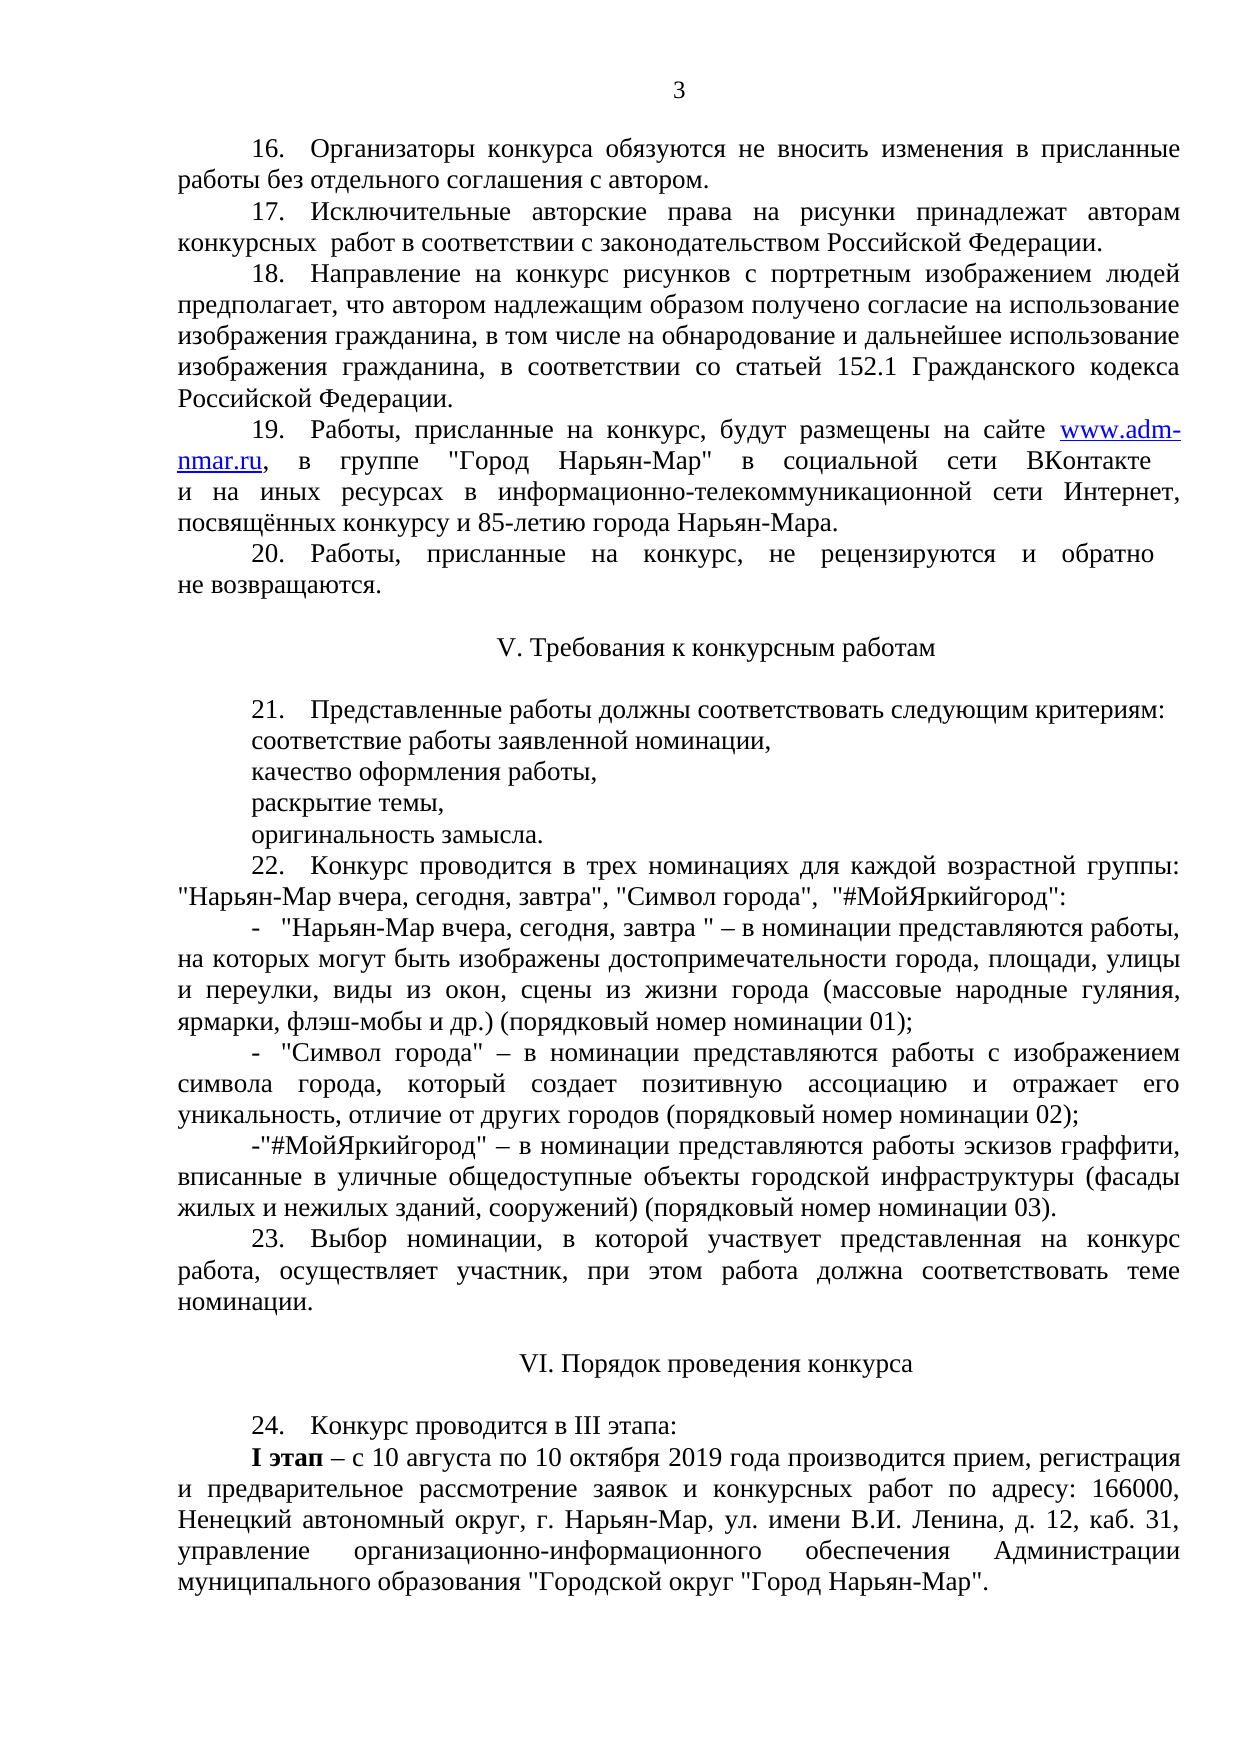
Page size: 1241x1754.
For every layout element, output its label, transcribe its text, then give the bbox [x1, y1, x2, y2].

text 22. Конкурс проводится в трех номинациях для каждой возрастной группы: "Нарьян-Мар вчера, сегодня, завтра", "Символ города", "#МойЯркийгород": [177, 849, 1181, 911]
text V. Требования к конкурсным работам [177, 631, 1181, 662]
text 16. Организаторы конкурса обязуются не вносить изменения в присланные работы без отдельного соглашения с автором. [177, 132, 1181, 195]
text соответствие работы заявленной номинации, [177, 724, 1181, 755]
text 19. Работы, присланные на конкурс, будут размещены на сайте www.adm-nmar.ru, в группе "Город Нарьян-Мар" в социальной сети ВКонтакте и на иных ресурсах в информационно-телекоммуникационной сети Интернет, посвящённых конкурсу и 85-летию города Нарьян-Мара. [177, 413, 1181, 537]
text - "Нарьян-Мар вчера, сегодня, завтра " – в номинации представляются работы, на которых могут быть изображены достопримечательности города, площади, улицы и переулки, виды из окон, сцены из жизни города (массовые народные гуляния, ярмарки, флэш-мобы и др.) (порядковый номер номинации 01); [177, 911, 1181, 1036]
text 20. Работы, присланные на конкурс, не рецензируются и обратно не возвращаются. [177, 537, 1181, 600]
text -"#МойЯркийгород" – в номинации представляются работы эскизов граффити, вписанные в уличные общедоступные объекты городской инфраструктуры (фасады жилых и нежилых зданий, сооружений) (порядковый номер номинации 03). [177, 1129, 1181, 1223]
text качество оформления работы, [177, 755, 1181, 787]
text 24. Конкурс проводится в III этапа: [177, 1409, 1181, 1441]
text I этап – с 10 августа по 10 октября 2019 года производится прием, регистрация и предварительное рассмотрение заявок и конкурсных работ по адресу: 166000, Ненецкий автономный округ, г. Нарьян-Мар, ул. имени В.И. Ленина, д. 12, каб. 31, управление организационно-информационного обеспечения Администрации муниципального образования "Городской округ "Город Нарьян-Мар". [177, 1441, 1181, 1596]
text оригинальность замысла. [177, 818, 1181, 849]
text VI. Порядок проведения конкурса [177, 1347, 1181, 1378]
text раскрытие темы, [177, 787, 1181, 818]
text 23. Выбор номинации, в которой участвует представленная на конкурс работа, осуществляет участник, при этом работа должна соответствовать теме номинации. [177, 1223, 1181, 1316]
text 21. Представленные работы должны соответствовать следующим критериям: [177, 693, 1181, 724]
text - "Символ города" – в номинации представляются работы с изображением символа города, который создает позитивную ассоциацию и отражает его уникальность, отличие от других городов (порядковый номер номинации 02); [177, 1036, 1181, 1129]
text 18. Направление на конкурс рисунков с портретным изображением людей предполагает, что автором надлежащим образом получено согласие на использование изображения гражданина, в том числе на обнародование и дальнейшее использование изображения гражданина, в соответствии со статьей 152.1 Гражданского кодекса Российской Федерации. [177, 257, 1181, 413]
text 17. Исключительные авторские права на рисунки принадлежат авторам конкурсных работ в соответствии с законодательством Российской Федерации. [177, 195, 1181, 257]
